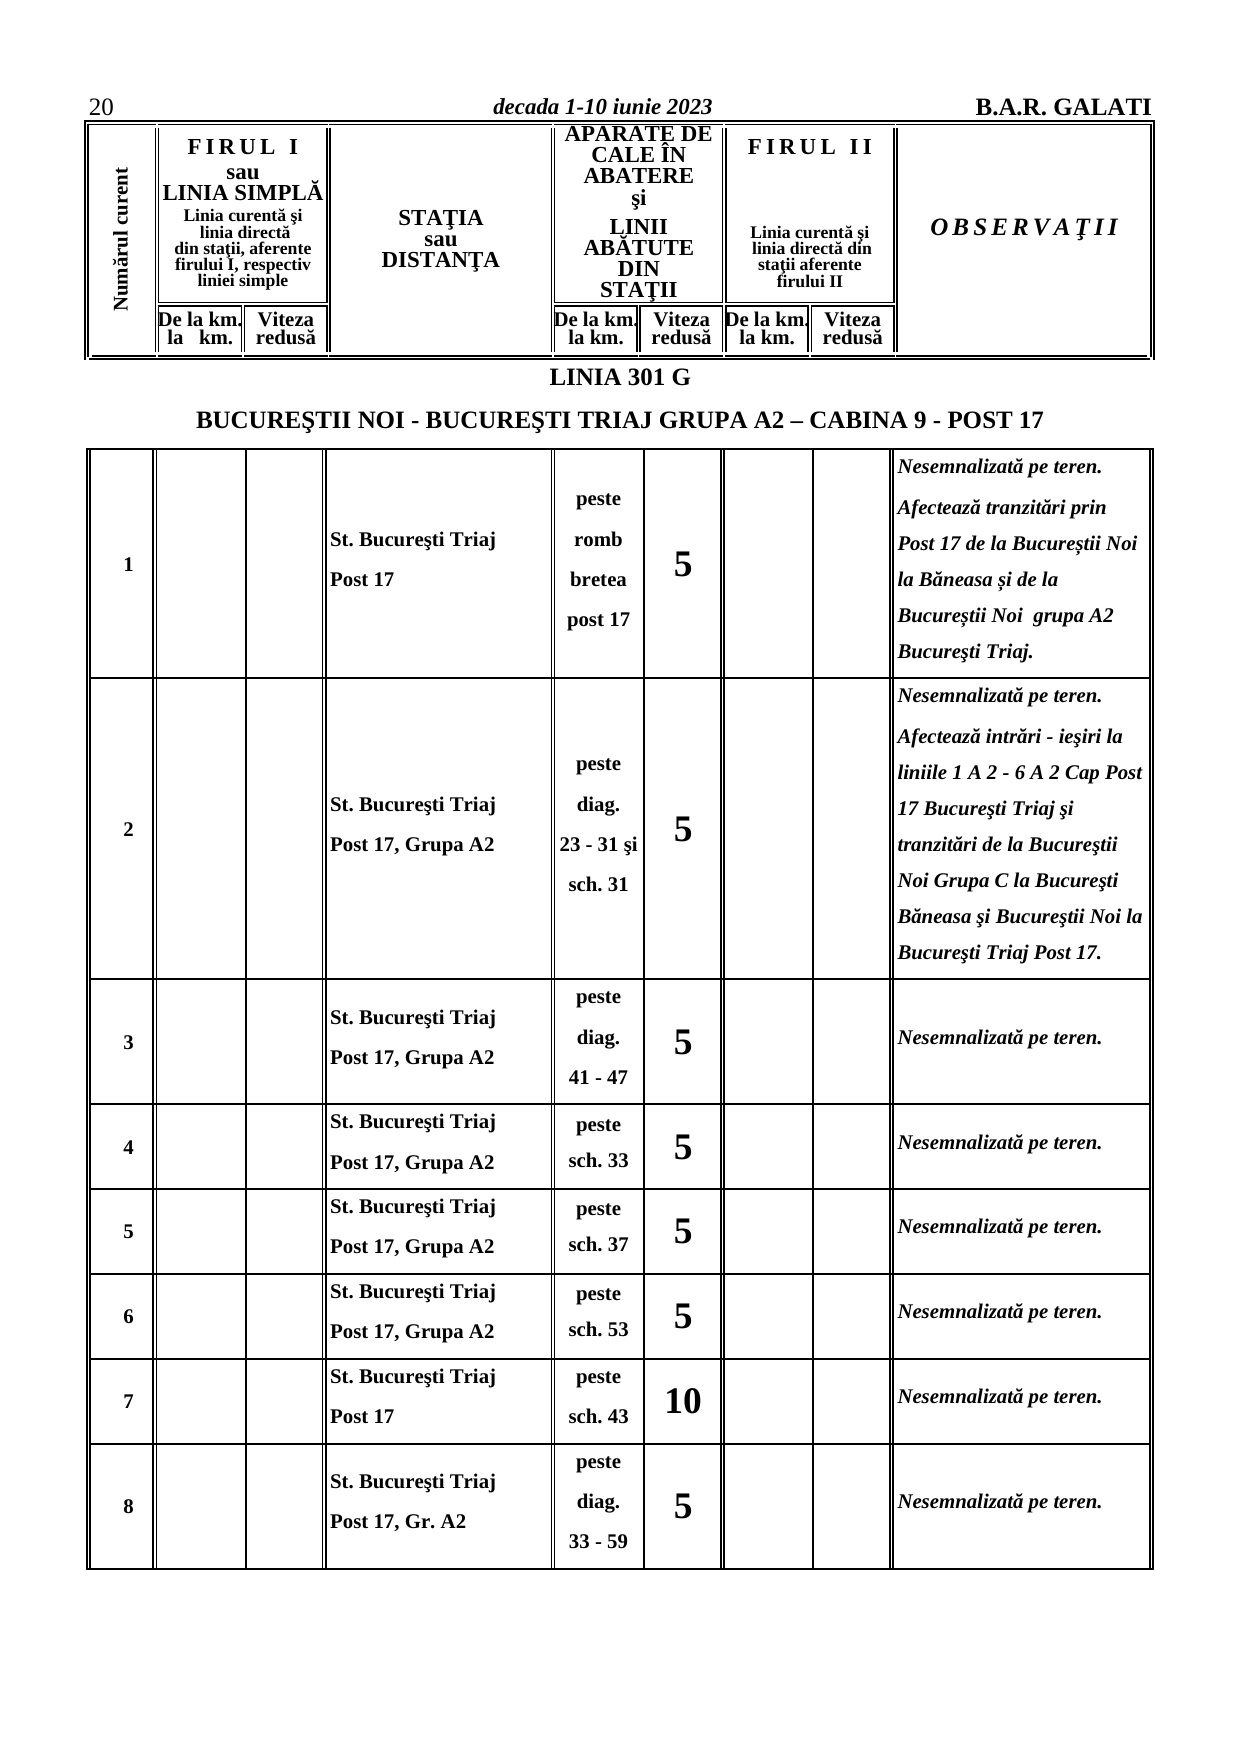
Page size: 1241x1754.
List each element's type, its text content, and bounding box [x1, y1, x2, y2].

table_cell [91, 1105, 152, 1188]
table_cell St. Bucureşti Triaj Post 17, Grupa A2 [327, 679, 551, 978]
subtitle BUCUREŞTII NOI - BUCUREŞTI TRIAJ GRUPA A2 – CABINA 9 - POST 17 [89, 405, 1152, 434]
table_cell 10 [645, 1360, 720, 1442]
table_cell 5 [645, 679, 720, 978]
table_cell [91, 980, 152, 1103]
table_cell [725, 679, 812, 978]
table_cell [157, 1445, 245, 1567]
table_cell St. Bucureşti Triaj Post 17 [327, 1360, 551, 1442]
table_cell [91, 1360, 152, 1442]
table_header peste romb bretea post 17 [555, 450, 643, 677]
table_cell [814, 980, 889, 1103]
table_cell peste sch. 53 [555, 1275, 643, 1358]
table_header St. Bucureşti Triaj Post 17 [327, 450, 551, 677]
table_cell [91, 679, 152, 978]
table_header 5 [645, 450, 720, 677]
table_cell [814, 1275, 889, 1358]
subtitle LINIA 301 G [89, 362, 1152, 391]
table_cell [247, 679, 322, 978]
table_cell St. Bucureşti Triaj Post 17, Grupa A2 [327, 980, 551, 1103]
table_cell [814, 1360, 889, 1442]
table_cell [247, 1105, 322, 1188]
table_cell Nesemnalizată pe teren. Afectează intrări - ieşiri la liniile 1 A 2 - 6 A 2 Cap Post 17 Bucureşti Triaj şi tranzitări de la Bucureştii Noi Grupa C la Bucureşti Băneasa şi Bucureştii Noi la Bucureşti Triaj Post 17. [894, 679, 1149, 978]
table_header [247, 450, 322, 677]
table_cell 5 [645, 1105, 720, 1188]
table_cell 5 [645, 980, 720, 1103]
table_cell [247, 1190, 322, 1273]
table_cell peste sch. 43 [555, 1360, 643, 1442]
table_header [91, 450, 152, 677]
table_cell [814, 1105, 889, 1188]
table_cell St. Bucureşti Triaj Post 17, Grupa A2 [327, 1105, 551, 1188]
table_cell Nesemnalizată pe teren. [894, 1105, 1149, 1188]
table_cell 5 [645, 1445, 720, 1567]
table_cell [91, 1190, 152, 1273]
table_cell 5 [645, 1275, 720, 1358]
table_cell [725, 1360, 812, 1442]
table_cell [725, 980, 812, 1103]
table_cell [814, 679, 889, 978]
table_header Nesemnalizată pe teren. Afectează tranzitări prin Post 17 de la Bucureștii Noi la Băneasa și de la Bucureștii Noi grupa A2 Bucureşti Triaj. [894, 450, 1149, 677]
table_cell [247, 1275, 322, 1358]
table_cell peste diag. 23 - 31 şi sch. 31 [555, 679, 643, 978]
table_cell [894, 1445, 1149, 1567]
table_header [814, 450, 889, 677]
table_header [725, 450, 812, 677]
table_cell [157, 1360, 245, 1442]
table_cell peste diag. 41 - 47 [555, 980, 643, 1103]
table_cell peste sch. 37 [555, 1190, 643, 1273]
table_cell [814, 1445, 889, 1567]
table_cell [247, 1445, 322, 1567]
table_cell [725, 1105, 812, 1188]
table_cell 5 [645, 1190, 720, 1273]
table_cell Nesemnalizată pe teren. [894, 980, 1149, 1103]
table_cell [157, 1105, 245, 1188]
table_header [157, 450, 245, 677]
table_cell [157, 1190, 245, 1273]
table_cell Nesemnalizată pe teren. [894, 1360, 1149, 1442]
table_cell peste diag. 33 - 59 [555, 1445, 643, 1567]
table_cell Nesemnalizată pe teren. [894, 1190, 1149, 1273]
table_cell [157, 679, 245, 978]
table_cell St. Bucureşti Triaj Post 17, Grupa A2 [327, 1190, 551, 1273]
table_cell [247, 1360, 322, 1442]
table_cell St. Bucureşti Triaj Post 17, Grupa A2 [327, 1275, 551, 1358]
table_cell [157, 1275, 245, 1358]
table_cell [327, 1445, 551, 1567]
table_cell [725, 1275, 812, 1358]
table_cell peste sch. 33 [555, 1105, 643, 1188]
table_cell [725, 1445, 812, 1567]
table_cell [247, 980, 322, 1103]
table_cell [725, 1190, 812, 1273]
table_cell [814, 1190, 889, 1273]
table_cell [91, 1445, 152, 1567]
table_cell [91, 1275, 152, 1358]
table_cell Nesemnalizată pe teren. [894, 1275, 1149, 1358]
table_cell [157, 980, 245, 1103]
